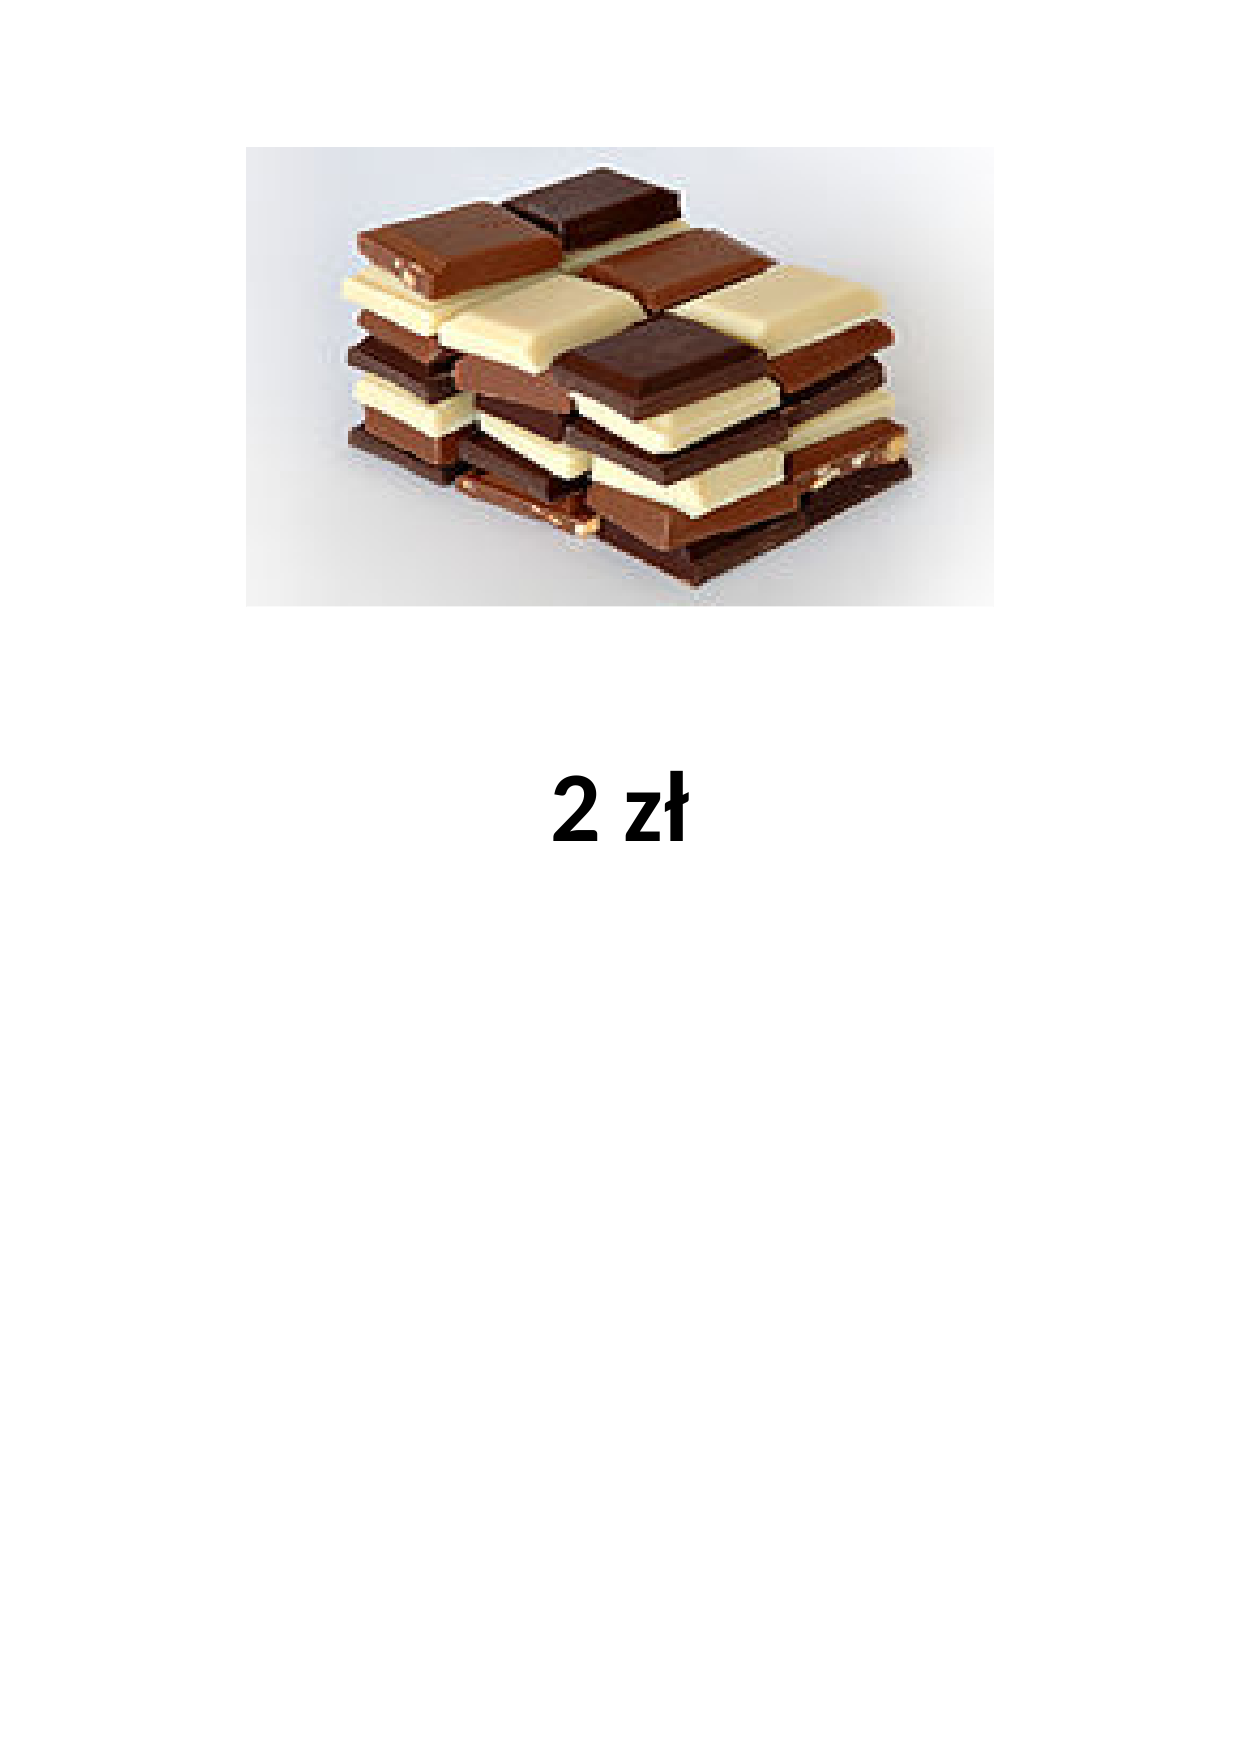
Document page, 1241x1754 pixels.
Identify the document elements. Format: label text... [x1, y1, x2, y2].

text 2 zł [148, 744, 1093, 866]
picture [246, 147, 994, 606]
